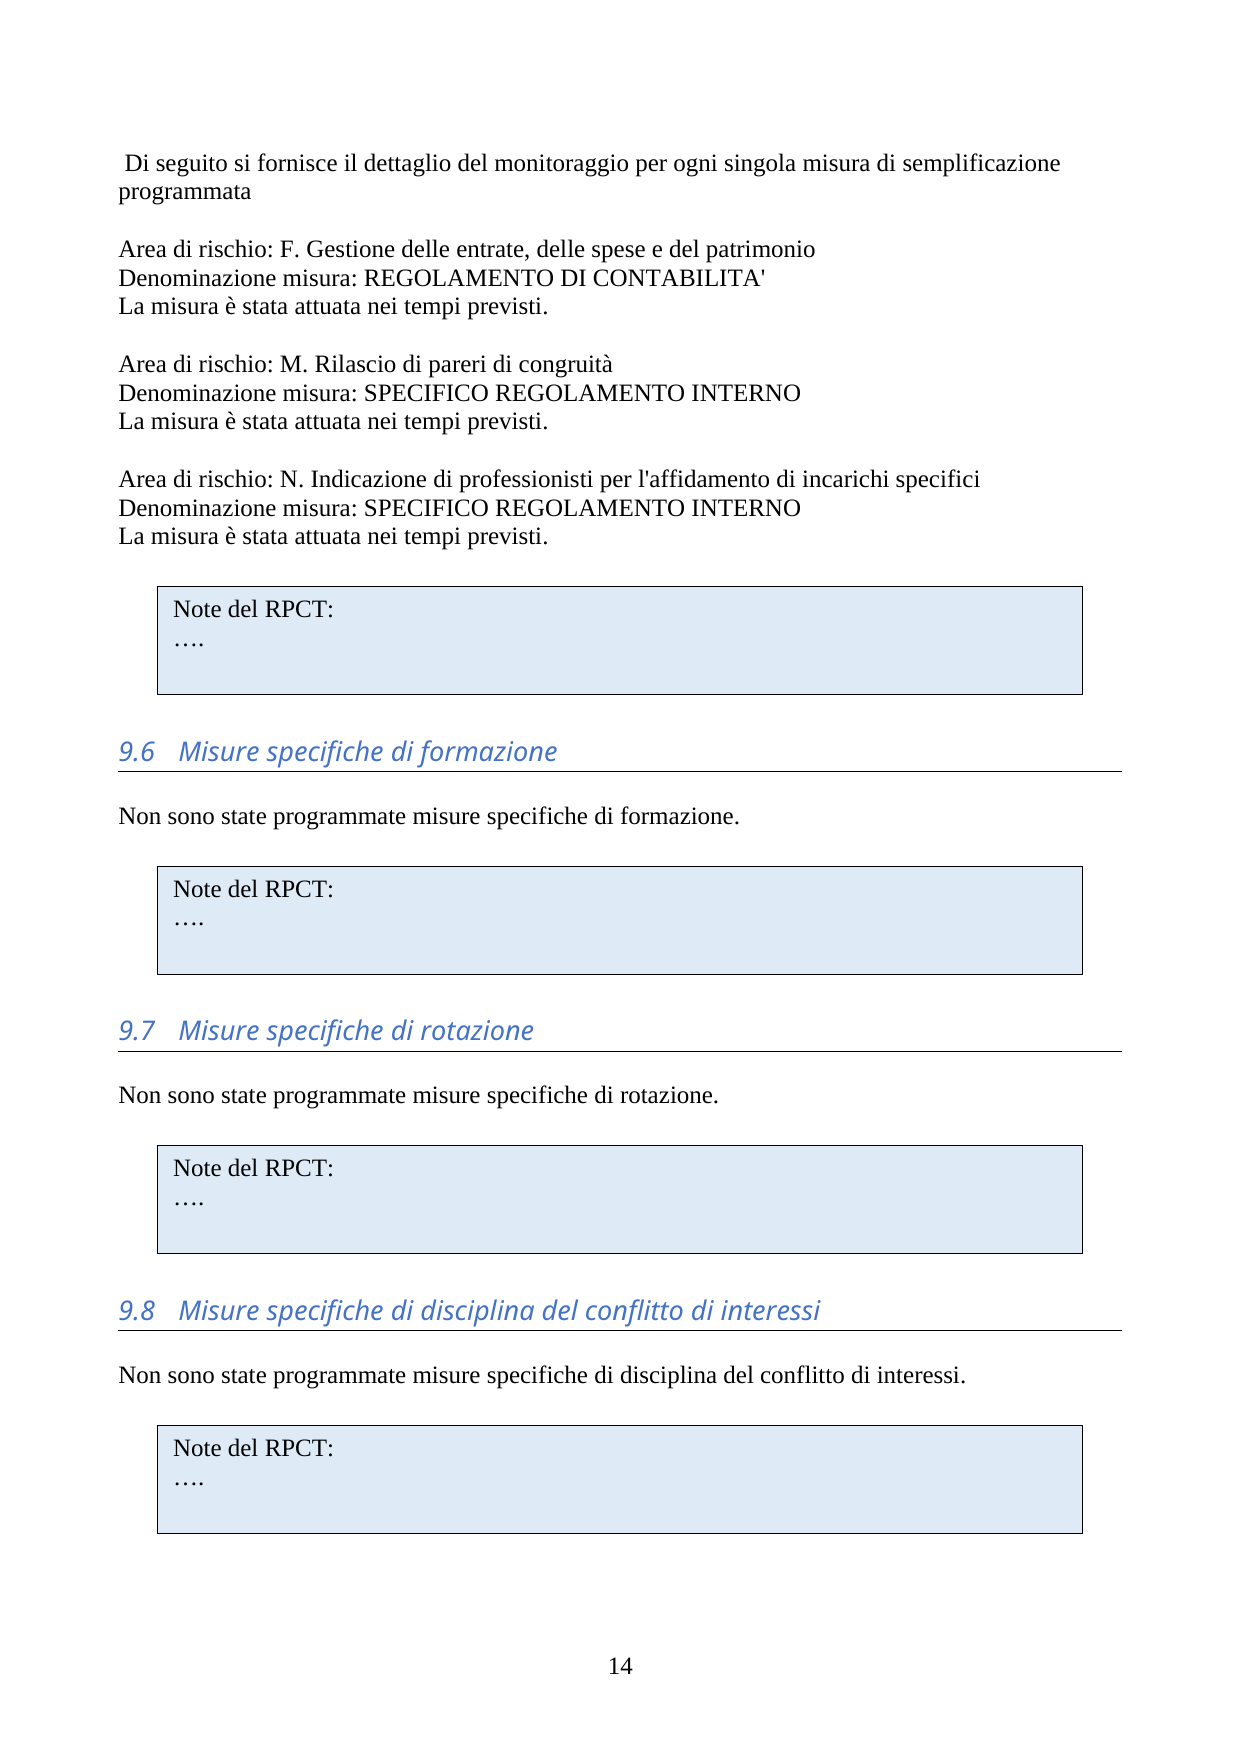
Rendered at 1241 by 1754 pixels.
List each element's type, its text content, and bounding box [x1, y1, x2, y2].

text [118, 148, 1122, 550]
subtitle Misure specifiche di disciplina del conflitto di interessi [118, 1291, 1122, 1330]
subtitle Misure specifiche di formazione [118, 732, 1122, 771]
subtitle Misure specifiche di rotazione [118, 1012, 1122, 1051]
text Non sono state programmate misure specifiche di formazione. [118, 801, 1122, 830]
text Non sono state programmate misure specifiche di disciplina del conflitto di interessi. [118, 1360, 1122, 1389]
text Non sono state programmate misure specifiche di rotazione. [118, 1081, 1122, 1109]
